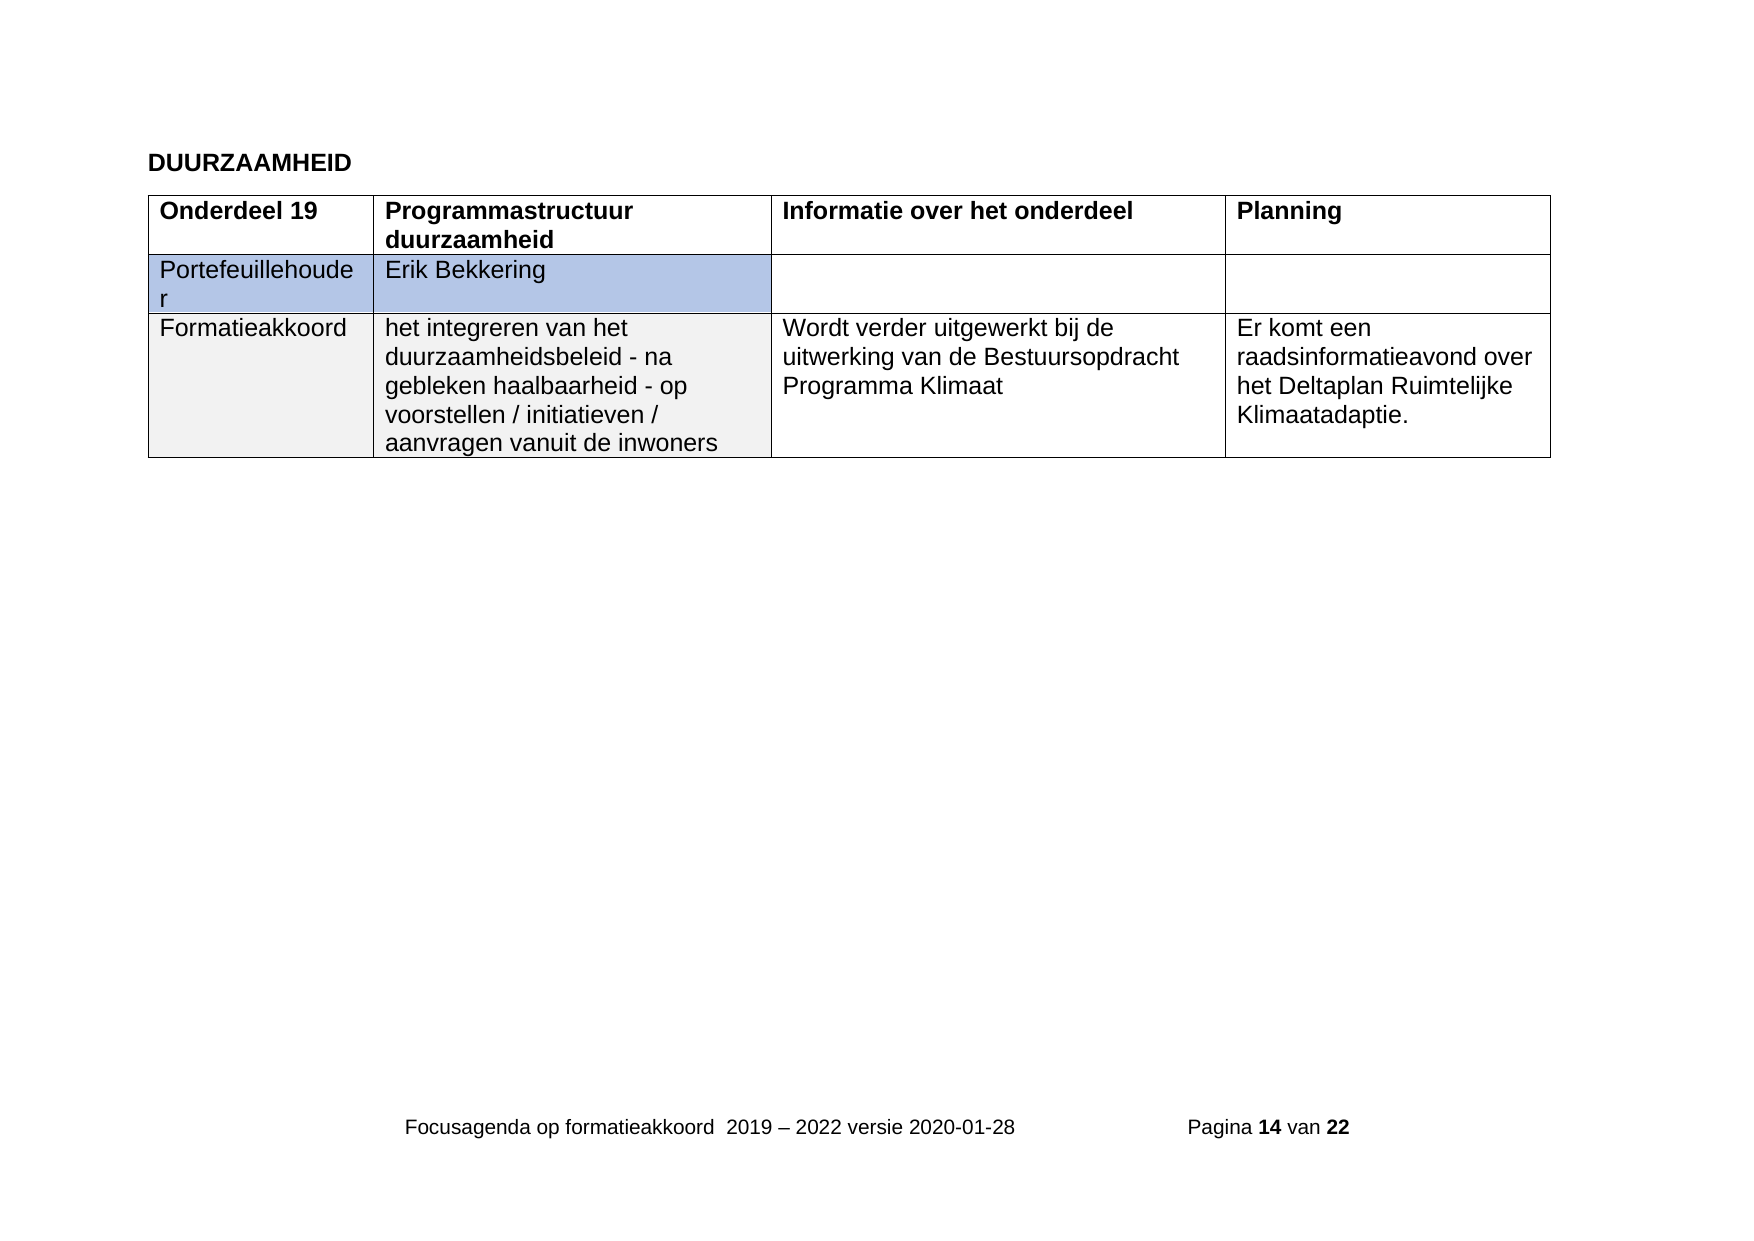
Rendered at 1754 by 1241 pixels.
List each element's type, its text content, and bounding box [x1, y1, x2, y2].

table_header Programmastructuur duurzaamheid [374, 196, 771, 254]
table_cell Er komt een raadsinformatieavond over het Deltaplan Ruimtelijke Klimaatadaptie. [1226, 314, 1550, 457]
table_header Informatie over het onderdeel [772, 196, 1225, 254]
text DUURZAAMHEID [148, 148, 1606, 176]
table_cell het integreren van het duurzaamheidsbeleid - na gebleken haalbaarheid - op voorstellen / initiatieven / aanvragen vanuit de inwoners [374, 314, 771, 457]
table_cell Erik Bekkering [374, 255, 771, 312]
table_cell Wordt verder uitgewerkt bij de uitwerking van de Bestuursopdracht Programma Klimaat [772, 314, 1225, 457]
table_cell [1226, 255, 1550, 312]
table_header Planning [1226, 196, 1550, 254]
table_cell [772, 255, 1225, 312]
table_header Onderdeel 19 [149, 196, 373, 254]
table_cell Portefeuillehouder [149, 255, 373, 312]
table_cell Formatieakkoord [149, 314, 373, 457]
